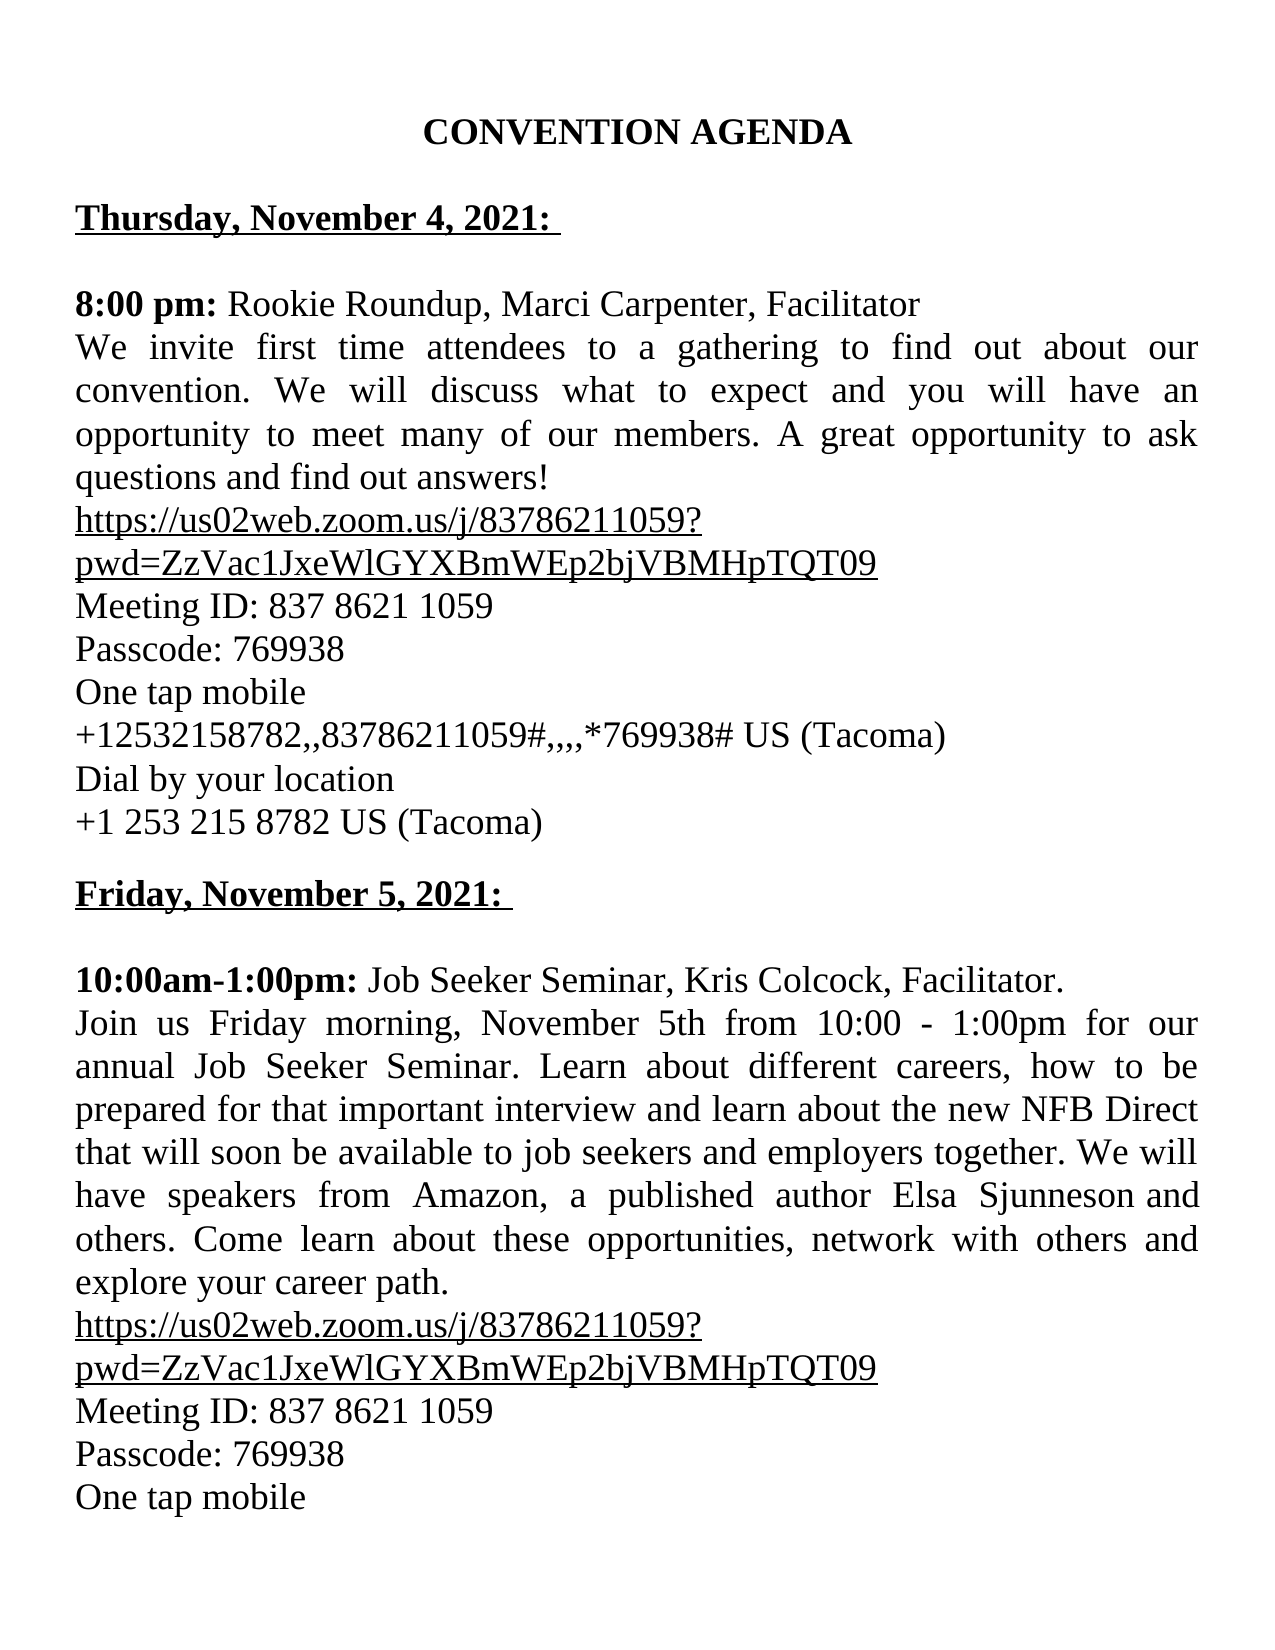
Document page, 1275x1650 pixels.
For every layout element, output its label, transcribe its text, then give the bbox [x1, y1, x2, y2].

text https://us02web.zoom.us/j/83786211059?pwd=ZzVac1JxeWlGYXBmWEp2bjVBMHpTQT09 [75, 1302, 1200, 1388]
text Dial by your location [75, 756, 1200, 799]
text One tap mobile [75, 670, 1200, 713]
text CONVENTION AGENDA [75, 109, 1200, 152]
text Passcode: 769938 [75, 1432, 1200, 1475]
text Thursday, November 4, 2021: [75, 195, 1200, 238]
text Meeting ID: 837 8621 1059 [75, 583, 1200, 627]
text Join us Friday morning, November 5th from 10:00 - 1:00pm for our annual Job Seeker Seminar. Learn about different careers, how to be prepared for that important interview and learn about the new NFB Direct that will soon be available to job seekers and employers together. We will have speakers from Amazon, a published author Elsa Sjunneson and others. Come learn about these opportunities, network with others and explore your career path. [75, 1000, 1200, 1302]
text One tap mobile [75, 1475, 1200, 1518]
text We invite first time attendees to a gathering to find out about our convention. We will discuss what to expect and you will have an opportunity to meet many of our members. A great opportunity to ask questions and find out answers! [75, 325, 1200, 497]
text 10:00am-1:00pm: Job Seeker Seminar, Kris Colcock, Facilitator. [75, 957, 1200, 1000]
text +1 253 215 8782 US (Tacoma) [75, 799, 1200, 842]
text Friday, November 5, 2021: [75, 871, 1200, 914]
text 8:00 pm: Rookie Roundup, Marci Carpenter, Facilitator [75, 282, 1200, 325]
text Passcode: 769938 [75, 627, 1200, 670]
text https://us02web.zoom.us/j/83786211059?pwd=ZzVac1JxeWlGYXBmWEp2bjVBMHpTQT09 [75, 497, 1200, 583]
text +12532158782,,83786211059#,,,,*769938# US (Tacoma) [75, 713, 1200, 756]
text Meeting ID: 837 8621 1059 [75, 1388, 1200, 1432]
